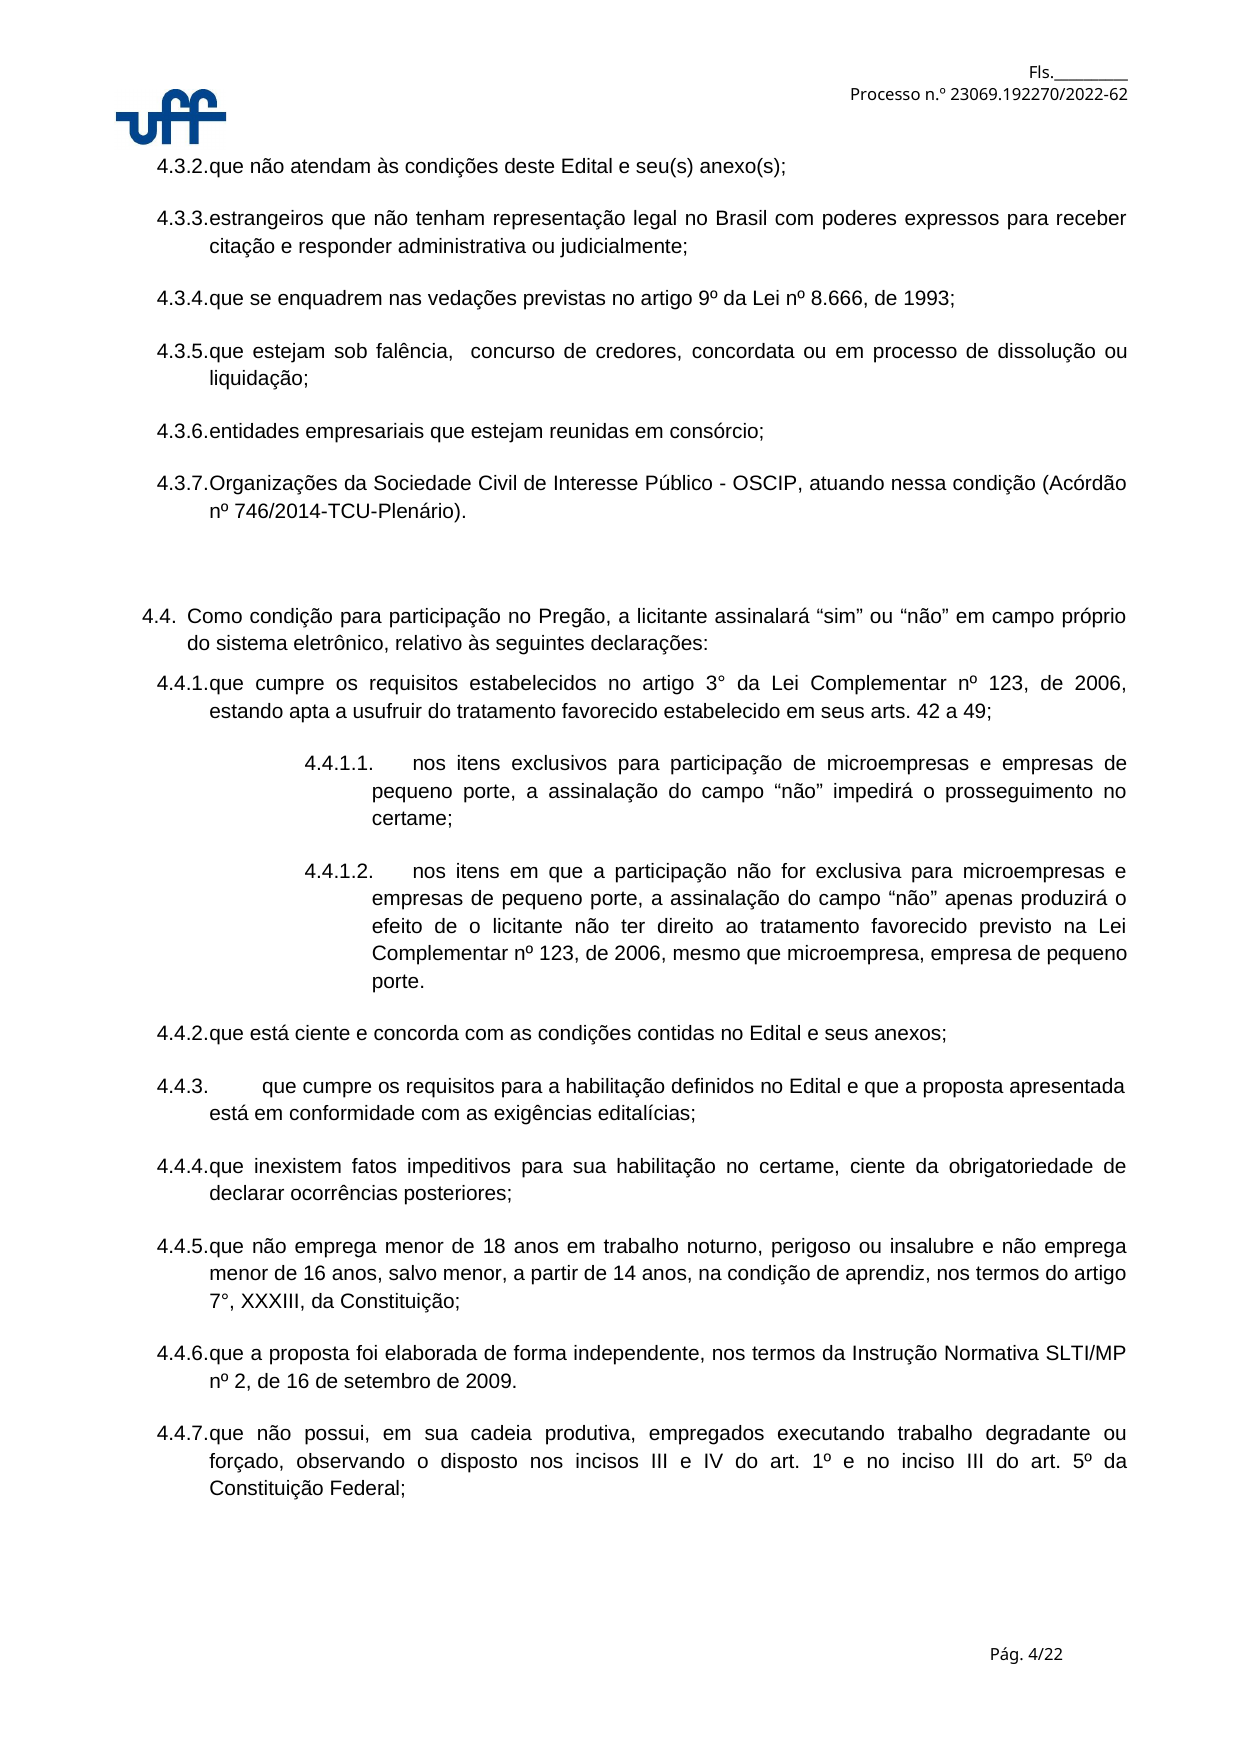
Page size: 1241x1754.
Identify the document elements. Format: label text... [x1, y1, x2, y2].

list que a proposta foi elaborada de forma independente, nos termos da Instrução Normativa SLTI/MP nº 2, de 16 de setembro de 2009. [157, 1341, 1128, 1392]
list Como condição para participação no Pregão, a licitante assinalará “sim” ou “não” em campo próprio do sistema eletrônico, relativo às seguintes declarações: [142, 603, 1128, 655]
list que cumpre os requisitos para a habilitação definidos no Edital e que a proposta apresentada está em conformidade com as exigências editalícias; [157, 1073, 1128, 1125]
list estrangeiros que não tenham representação legal no Brasil com poderes expressos para receber citação e responder administrativa ou judicialmente; [157, 206, 1128, 257]
list que está ciente e concorda com as condições contidas no Edital e seus anexos; [157, 1021, 1128, 1045]
list nos itens exclusivos para participação de microempresas e empresas de pequeno porte, a assinalação do campo “não” impedirá o prosseguimento no certame; [304, 751, 1128, 830]
list que estejam sob falência, concurso de credores, concordata ou em processo de dissolução ou liquidação; [157, 338, 1128, 390]
list entidades empresariais que estejam reunidas em consórcio; [157, 418, 1128, 442]
list que inexistem fatos impeditivos para sua habilitação no certame, ciente da obrigatoriedade de declarar ocorrências posteriores; [157, 1153, 1128, 1205]
list que não emprega menor de 18 anos em trabalho noturno, perigoso ou insalubre e não emprega menor de 16 anos, salvo menor, a partir de 14 anos, na condição de aprendiz, nos termos do artigo 7°, XXXIII, da Constituição; [157, 1233, 1128, 1312]
list que se enquadrem nas vedações previstas no artigo 9º da Lei nº 8.666, de 1993; [157, 286, 1128, 310]
list que cumpre os requisitos estabelecidos no artigo 3° da Lei Complementar nº 123, de 2006, estando apta a usufruir do tratamento favorecido estabelecido em seus arts. 42 a 49; [157, 671, 1128, 722]
list nos itens em que a participação não for exclusiva para microempresas e empresas de pequeno porte, a assinalação do campo “não” apenas produzirá o efeito de o licitante não ter direito ao tratamento favorecido previsto na Lei Complementar nº 123, de 2006, mesmo que microempresa, empresa de pequeno porte. [304, 858, 1128, 992]
list Organizações da Sociedade Civil de Interesse Público - OSCIP, atuando nessa condição (Acórdão nº 746/2014-TCU-Plenário). [157, 471, 1128, 522]
list que não possui, em sua cadeia produtiva, empregados executando trabalho degradante ou forçado, observando o disposto nos incisos III e IV do art. 1º e no inciso III do art. 5º da Constituição Federal; [157, 1421, 1128, 1500]
picture [114, 89, 227, 150]
list que não atendam às condições deste Edital e seu(s) anexo(s); [157, 153, 1128, 177]
